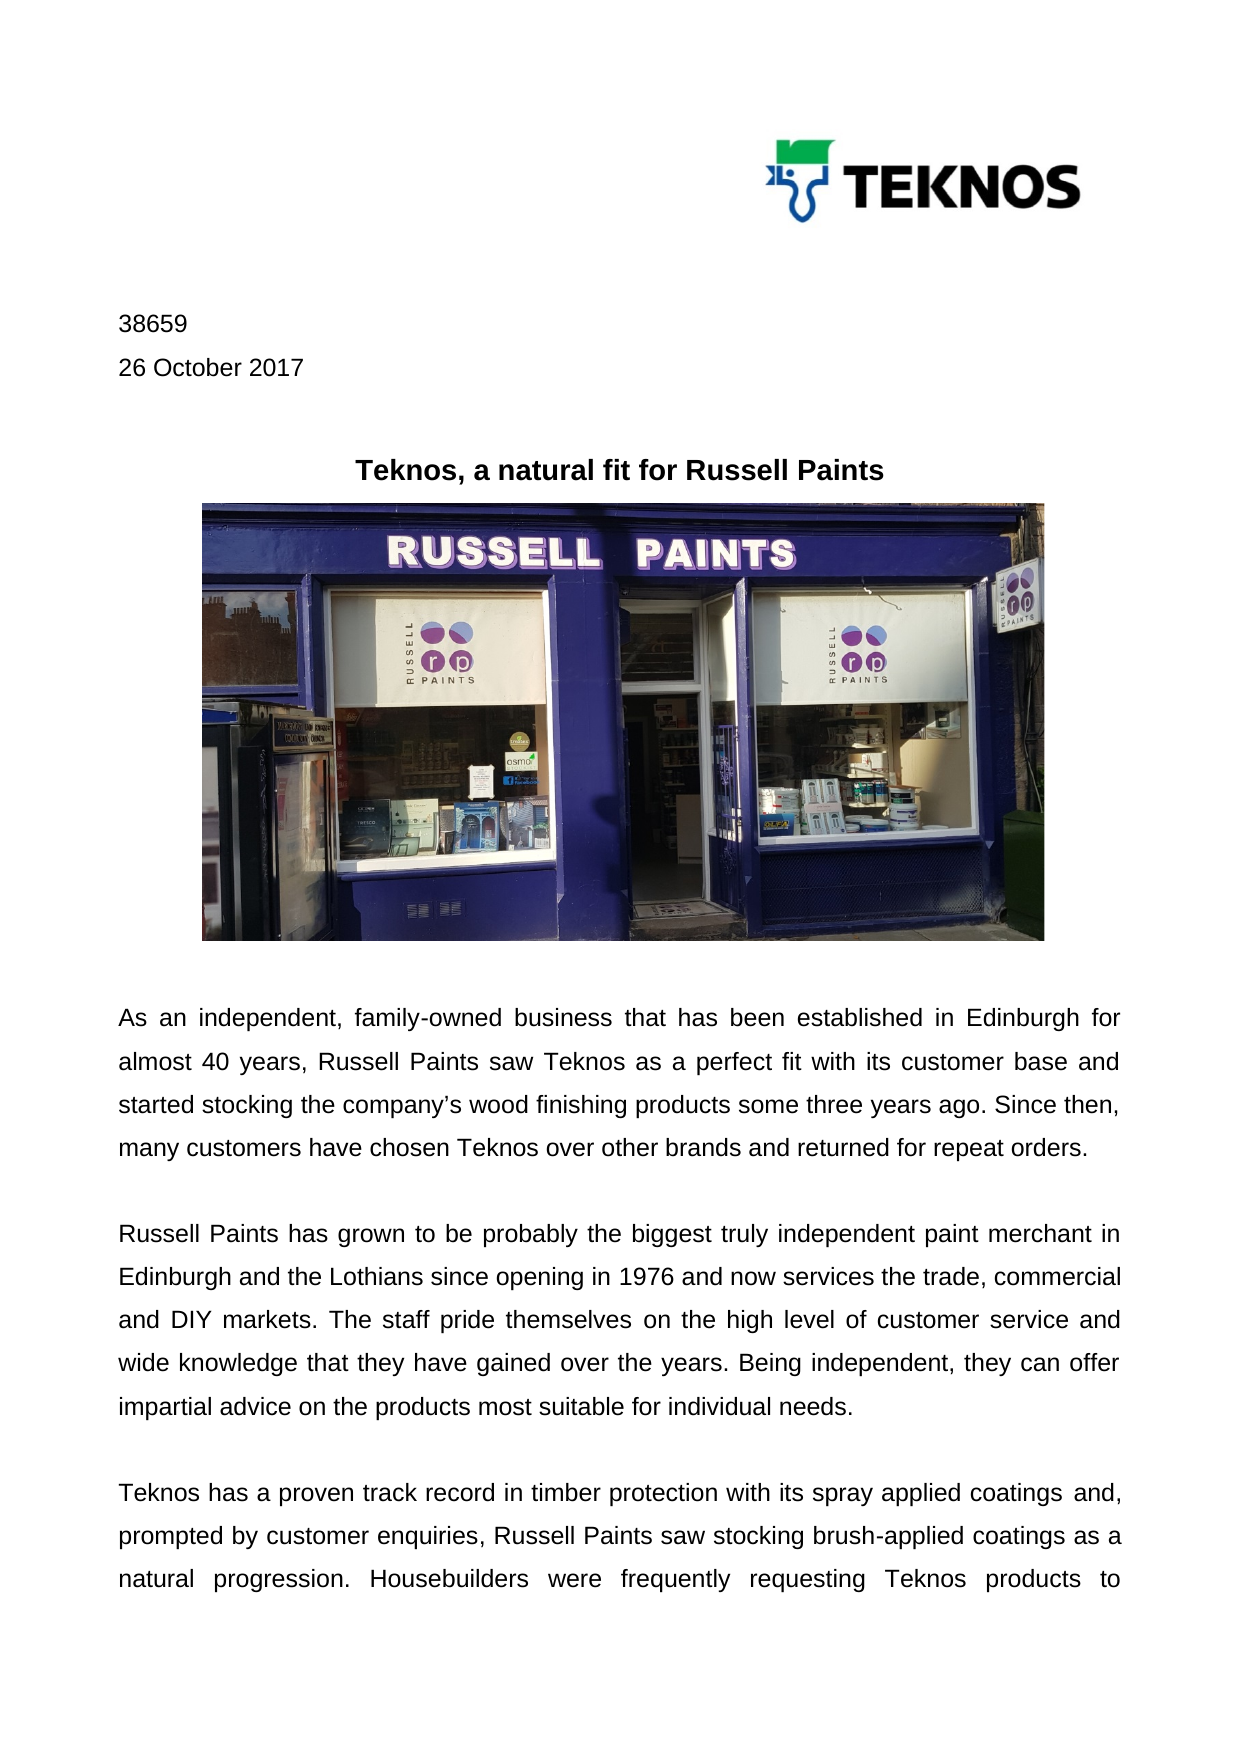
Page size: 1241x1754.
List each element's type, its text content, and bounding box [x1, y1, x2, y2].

text Russell Paints has grown to be probably the biggest truly independent paint merchant in Edinburgh and the Lothians since opening in 1976 and now services the trade, commercial and DIY markets. The staff pride themselves on the high level of customer service and wide knowledge that they have gained over the years. Being independent, they can offer impartial advice on the products most suitable for individual needs. [118, 1219, 1122, 1420]
text As an independent, family-owned business that has been established in Edinburgh for almost 40 years, Russell Paints saw Teknos as a perfect fit with its customer base and started stocking the company’s wood finishing products some three years ago. Since then, many customers have chosen Teknos over other brands and returned for repeat orders. [118, 1003, 1122, 1162]
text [118, 1478, 1122, 1593]
text Teknos, a natural fit for Russell Paints [118, 453, 1122, 487]
text 26 October 2017 [118, 352, 1122, 381]
text 38659 [118, 309, 1122, 338]
picture [202, 503, 1045, 941]
picture [733, 118, 1123, 244]
